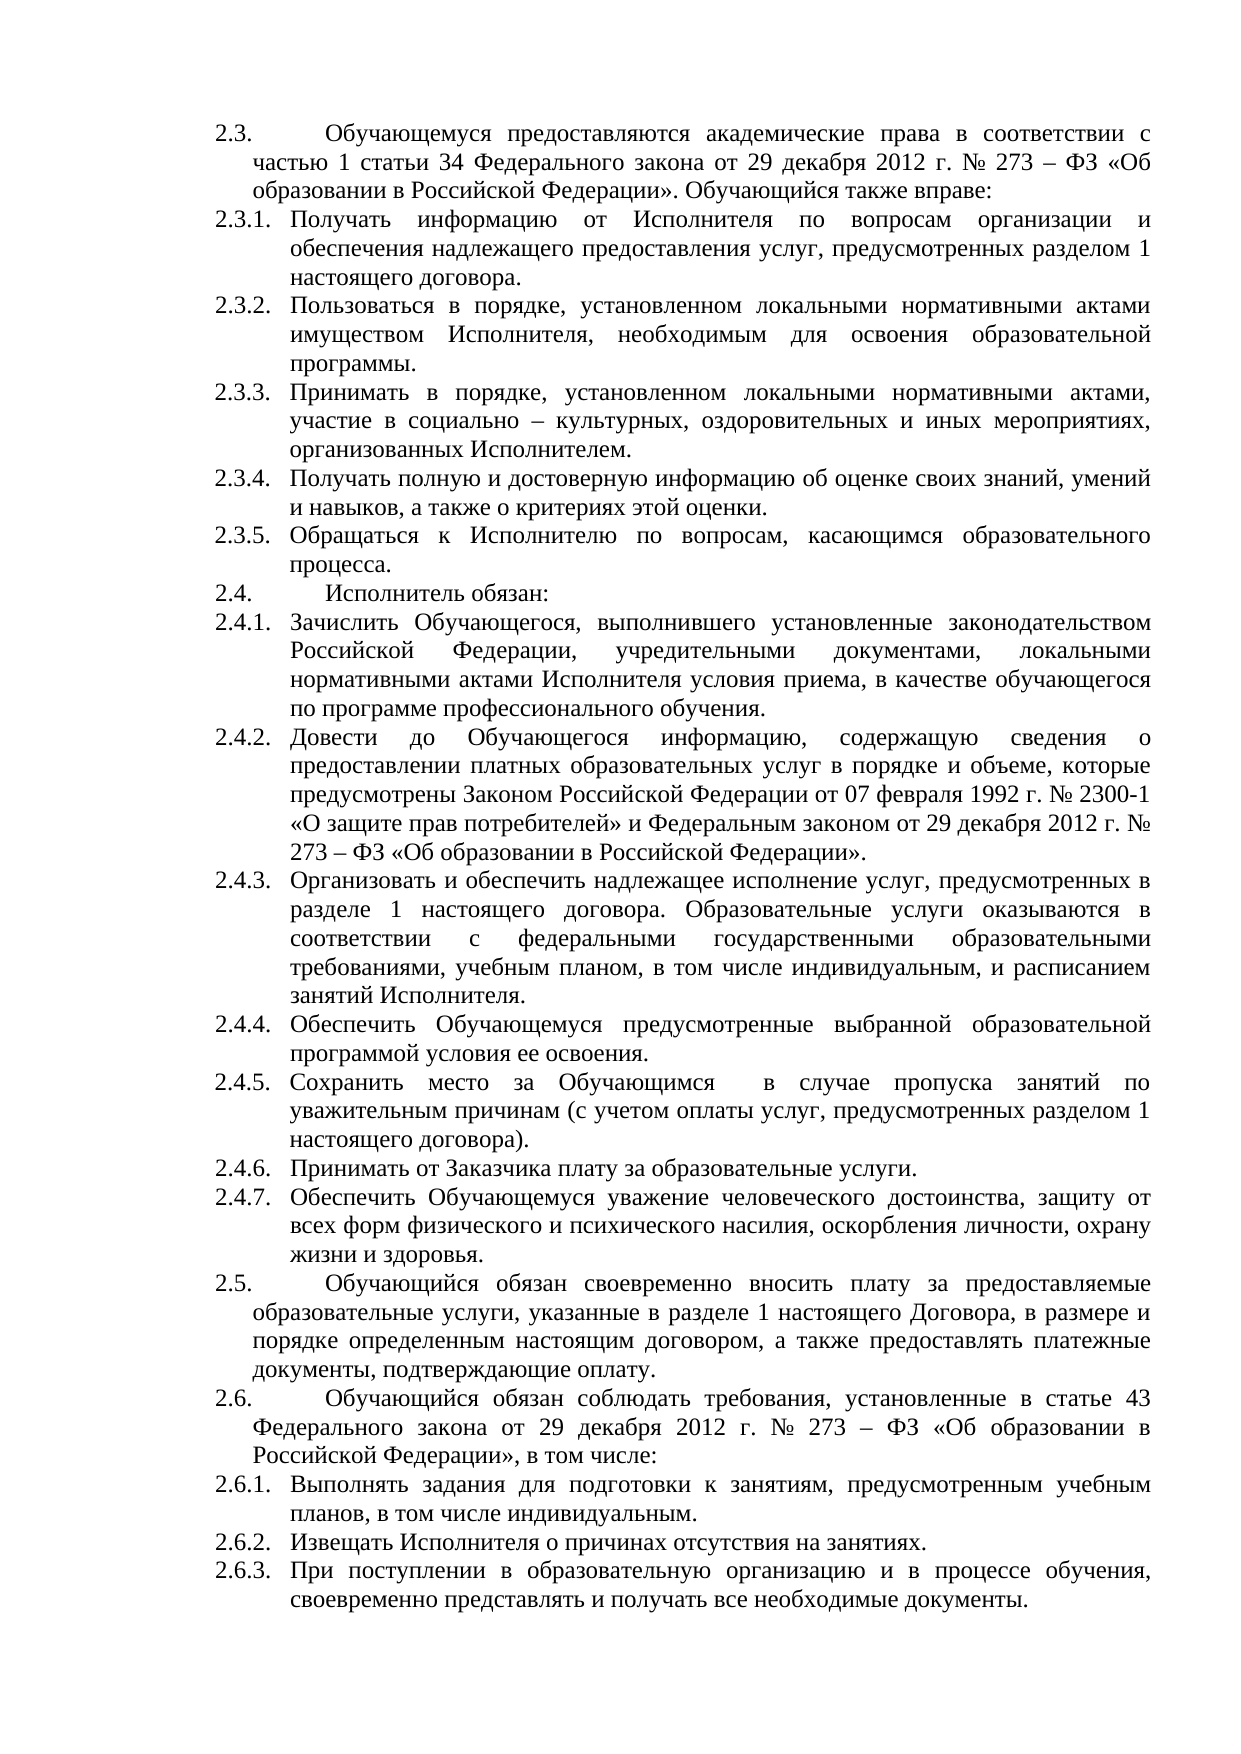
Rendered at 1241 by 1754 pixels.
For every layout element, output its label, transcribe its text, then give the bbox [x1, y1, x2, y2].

list Обучающийся обязан своевременно вносить плату за предоставляемые образовательные услуги, указанные в разделе 1 настоящего Договора, в размере и порядке определенным настоящим договором, а также предоставлять платежные документы, подтверждающие оплату. [215, 1268, 1152, 1383]
list Обеспечить Обучающемуся уважение человеческого достоинства, защиту от всех форм физического и психического насилия, оскорбления личности, охрану жизни и здоровья. [215, 1182, 1152, 1268]
list Выполнять задания для подготовки к занятиям, предусмотренным учебным планов, в том числе индивидуальным. [215, 1469, 1152, 1527]
list Обучающийся обязан соблюдать требования, установленные в статье 43 Федерального закона от 29 декабря 2012 г. № 273 – ФЗ «Об образовании в Российской Федерации», в том числе: [215, 1383, 1152, 1469]
list Организовать и обеспечить надлежащее исполнение услуг, предусмотренных в разделе 1 настоящего договора. Образовательные услуги оказываются в соответствии с федеральными государственными образовательными требованиями, учебным планом, в том числе индивидуальным, и расписанием занятий Исполнителя. [215, 866, 1152, 1009]
list Извещать Исполнителя о причинах отсутствия на занятиях. [215, 1527, 1152, 1556]
list Пользоваться в порядке, установленном локальными нормативными актами имуществом Исполнителя, необходимым для освоения образовательной программы. [215, 291, 1152, 377]
list Обращаться к Исполнителю по вопросам, касающимся образовательного процесса. [214, 521, 1152, 578]
list Довести до Обучающегося информацию, содержащую сведения о предоставлении платных образовательных услуг в порядке и объеме, которые предусмотрены Законом Российской Федерации от 07 февраля 1992 г. № 2300-1 «О защите прав потребителей» и Федеральным законом от 29 декабря 2012 г. № 273 – ФЗ «Об образовании в Российской Федерации». [215, 722, 1152, 866]
list Принимать от Заказчика плату за образовательные услуги. [215, 1153, 1152, 1182]
list При поступлении в образовательную организацию и в процессе обучения, своевременно представлять и получать все необходимые документы. [215, 1556, 1152, 1613]
list Принимать в порядке, установленном локальными нормативными актами, участие в социально – культурных, оздоровительных и иных мероприятиях, организованных Исполнителем. [214, 377, 1152, 463]
list Обеспечить Обучающемуся предусмотренные выбранной образовательной программой условия ее освоения. [215, 1009, 1152, 1067]
list Сохранить место за Обучающимся в случае пропуска занятий по уважительным причинам (с учетом оплаты услуг, предусмотренных разделом 1 настоящего договора). [214, 1067, 1152, 1153]
list Получать полную и достоверную информацию об оценке своих знаний, умений и навыков, а также о критериях этой оценки. [214, 463, 1152, 521]
list Зачислить Обучающегося, выполнившего установленные законодательством Российской Федерации, учредительными документами, локальными нормативными актами Исполнителя условия приема, в качестве обучающегося по программе профессионального обучения. [215, 607, 1152, 722]
list Исполнитель обязан: [215, 578, 1152, 607]
list Обучающемуся предоставляются академические права в соответствии с частью 1 статьи 34 Федерального закона от 29 декабря 2012 г. № 273 – ФЗ «Об образовании в Российской Федерации». Обучающийся также вправе: [215, 118, 1152, 204]
